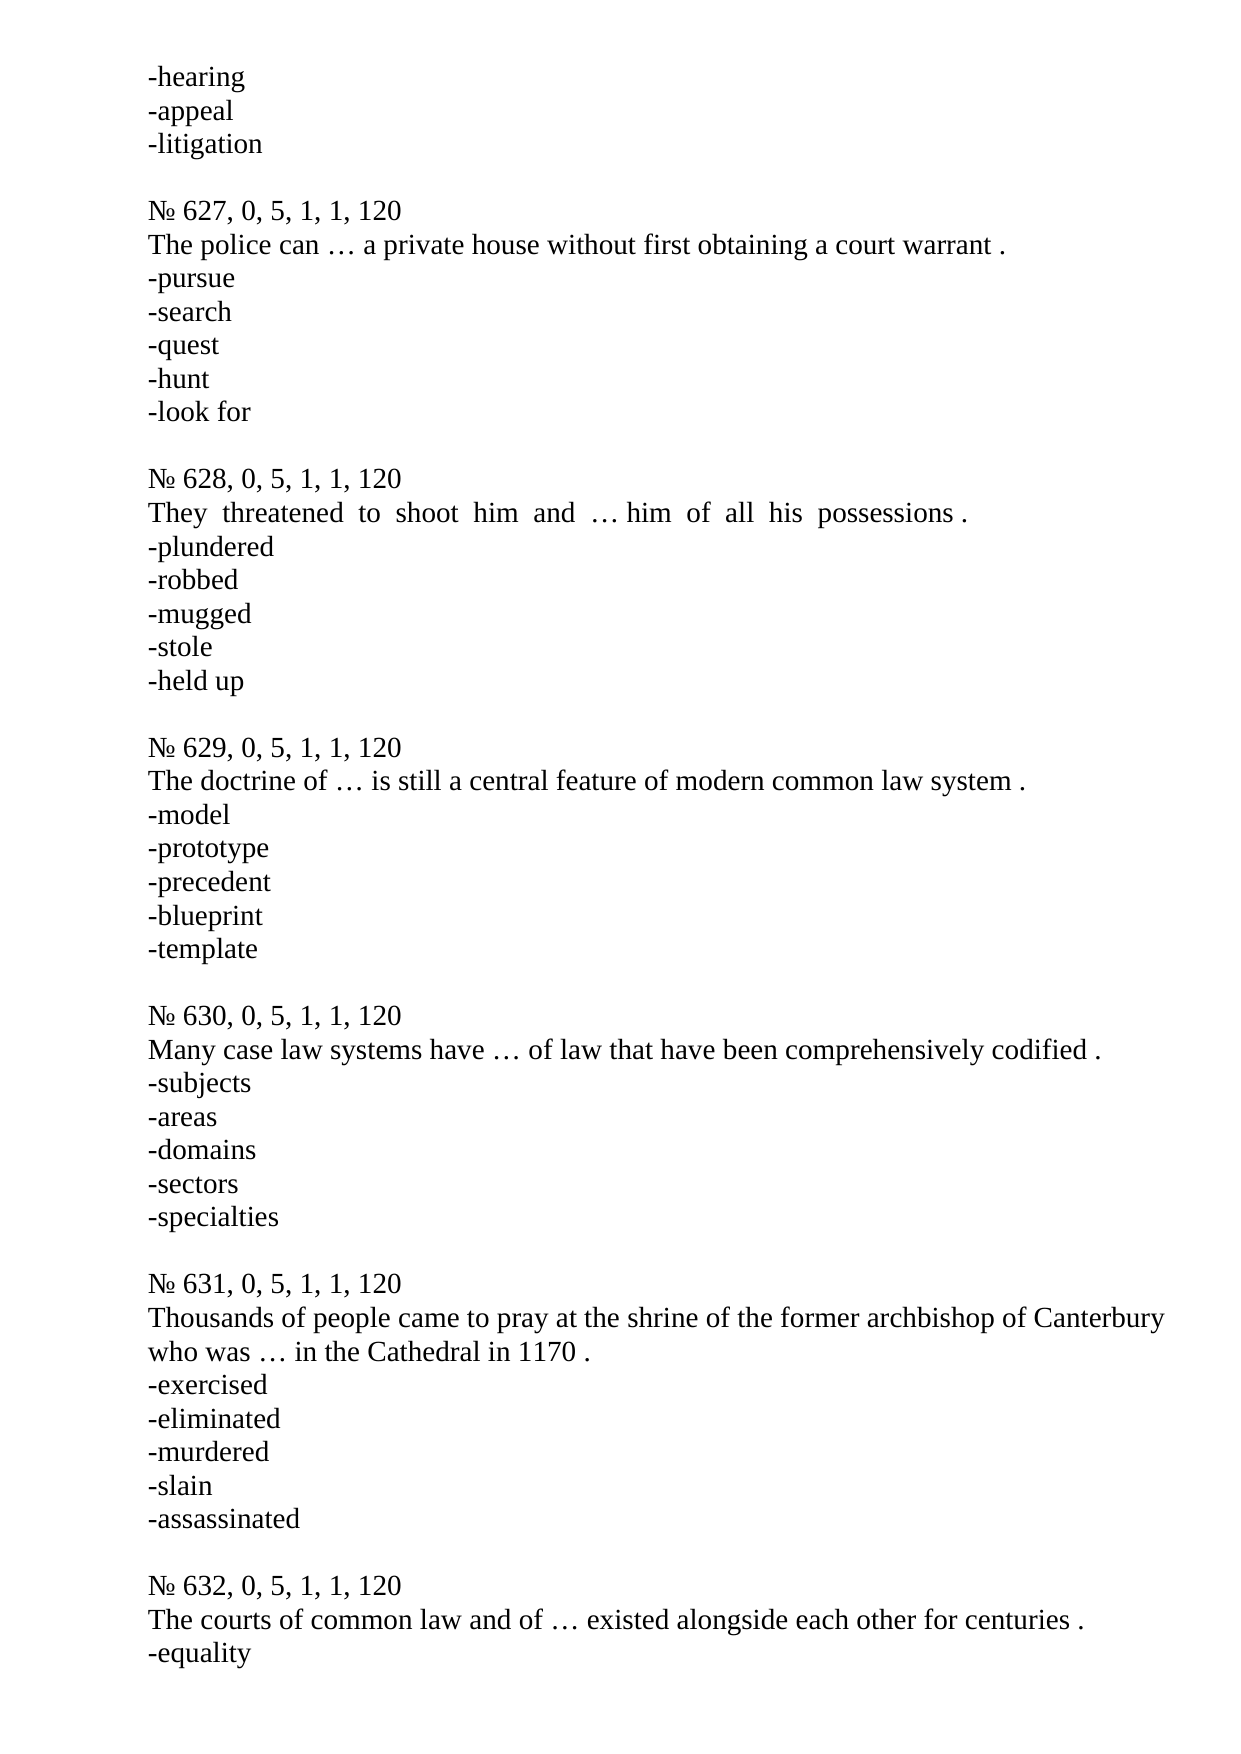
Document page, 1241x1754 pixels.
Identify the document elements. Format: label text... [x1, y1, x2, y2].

text -pursue [148, 260, 1181, 294]
text -eliminated [148, 1401, 1181, 1434]
text -model [148, 797, 1181, 831]
text -held up [148, 663, 1181, 696]
text -prototype [148, 831, 1181, 864]
text -mugged [148, 596, 1181, 629]
text -litigation [148, 126, 1181, 160]
text -domains [148, 1132, 1181, 1166]
text -robbed [148, 562, 1181, 596]
text -slain [148, 1468, 1181, 1501]
text № 630, 0, 5, 1, 1, 120 [148, 998, 1181, 1032]
text -template [148, 931, 1181, 965]
text -areas [148, 1099, 1181, 1132]
text -assassinated [148, 1501, 1181, 1535]
text № 627, 0, 5, 1, 1, 120 [148, 193, 1181, 227]
text -look for [148, 394, 1181, 428]
text Thousands of people came to pray at the shrine of the former archbishop of Canterbury who was … in the Cathedral in 1170 . [148, 1300, 1181, 1367]
text -search [148, 294, 1181, 327]
text -precedent [148, 864, 1181, 898]
text -appeal [148, 93, 1181, 126]
text The courts of common law and of … existed alongside each other for centuries . [148, 1602, 1181, 1636]
text -subjects [148, 1065, 1181, 1099]
text Many case law systems have … of law that have been comprehensively codified . [148, 1032, 1181, 1065]
text The doctrine of … is still a central feature of modern common law system . [148, 763, 1181, 797]
text -blueprint [148, 898, 1181, 931]
text -murdered [148, 1434, 1181, 1468]
text -quest [148, 327, 1181, 361]
text № 628, 0, 5, 1, 1, 120 [148, 462, 1181, 495]
text -sectors [148, 1166, 1181, 1199]
text -specialties [148, 1199, 1181, 1233]
text -hunt [148, 361, 1181, 394]
text -hearing [148, 59, 1181, 93]
text -exercised [148, 1367, 1181, 1401]
text -equality [148, 1636, 1181, 1669]
text № 632, 0, 5, 1, 1, 120 [148, 1568, 1181, 1602]
text № 631, 0, 5, 1, 1, 120 [148, 1267, 1181, 1300]
text The police can … a private house without first obtaining a court warrant . [148, 227, 1181, 260]
text -stole [148, 629, 1181, 663]
text -plundered [148, 529, 1181, 562]
text They threatened to shoot him and … him of all his possessions . [148, 495, 1181, 529]
text № 629, 0, 5, 1, 1, 120 [148, 730, 1181, 763]
